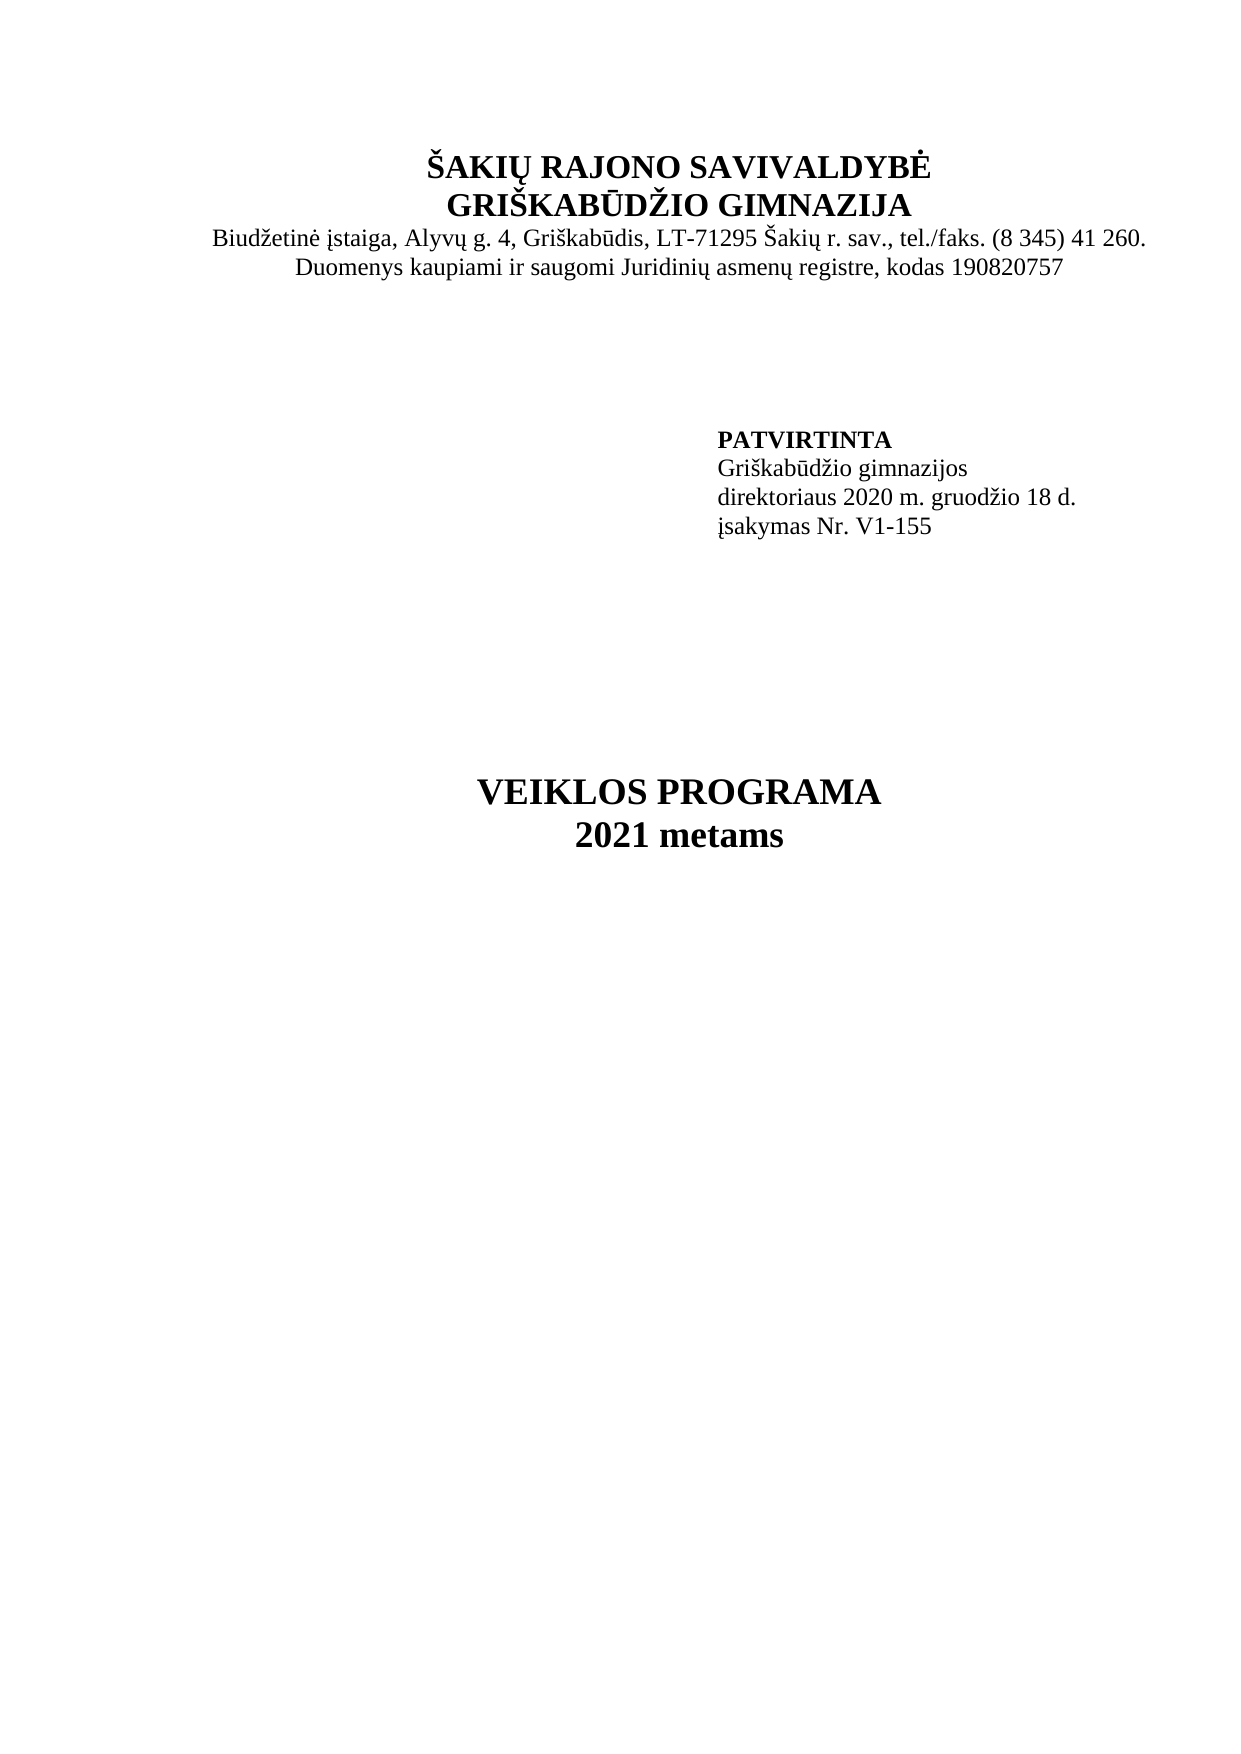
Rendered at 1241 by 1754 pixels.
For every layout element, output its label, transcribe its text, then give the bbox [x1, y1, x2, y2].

text VEIKLOS PROGRAMA [177, 770, 1181, 813]
text 2021 metams [177, 813, 1181, 856]
text Griškabūdžio gimnazijos [582, 453, 1181, 482]
text GRIŠKABŪDŽIO GIMNAZIJA [177, 185, 1181, 223]
text Biudžetinė įstaiga, Alyvų g. 4, Griškabūdis, LT-71295 Šakių r. sav., tel./faks. (8 345) 41 260. [177, 223, 1181, 252]
text direktoriaus 2020 m. gruodžio 18 d. [582, 482, 1181, 511]
text ŠAKIŲ RAJONO SAVIVALDYBĖ [177, 147, 1181, 185]
text Duomenys kaupiami ir saugomi Juridinių asmenų registre, kodas 190820757 [177, 252, 1181, 281]
text PATVIRTINTA [582, 425, 1181, 453]
text įsakymas Nr. V1-155 [582, 511, 1181, 540]
